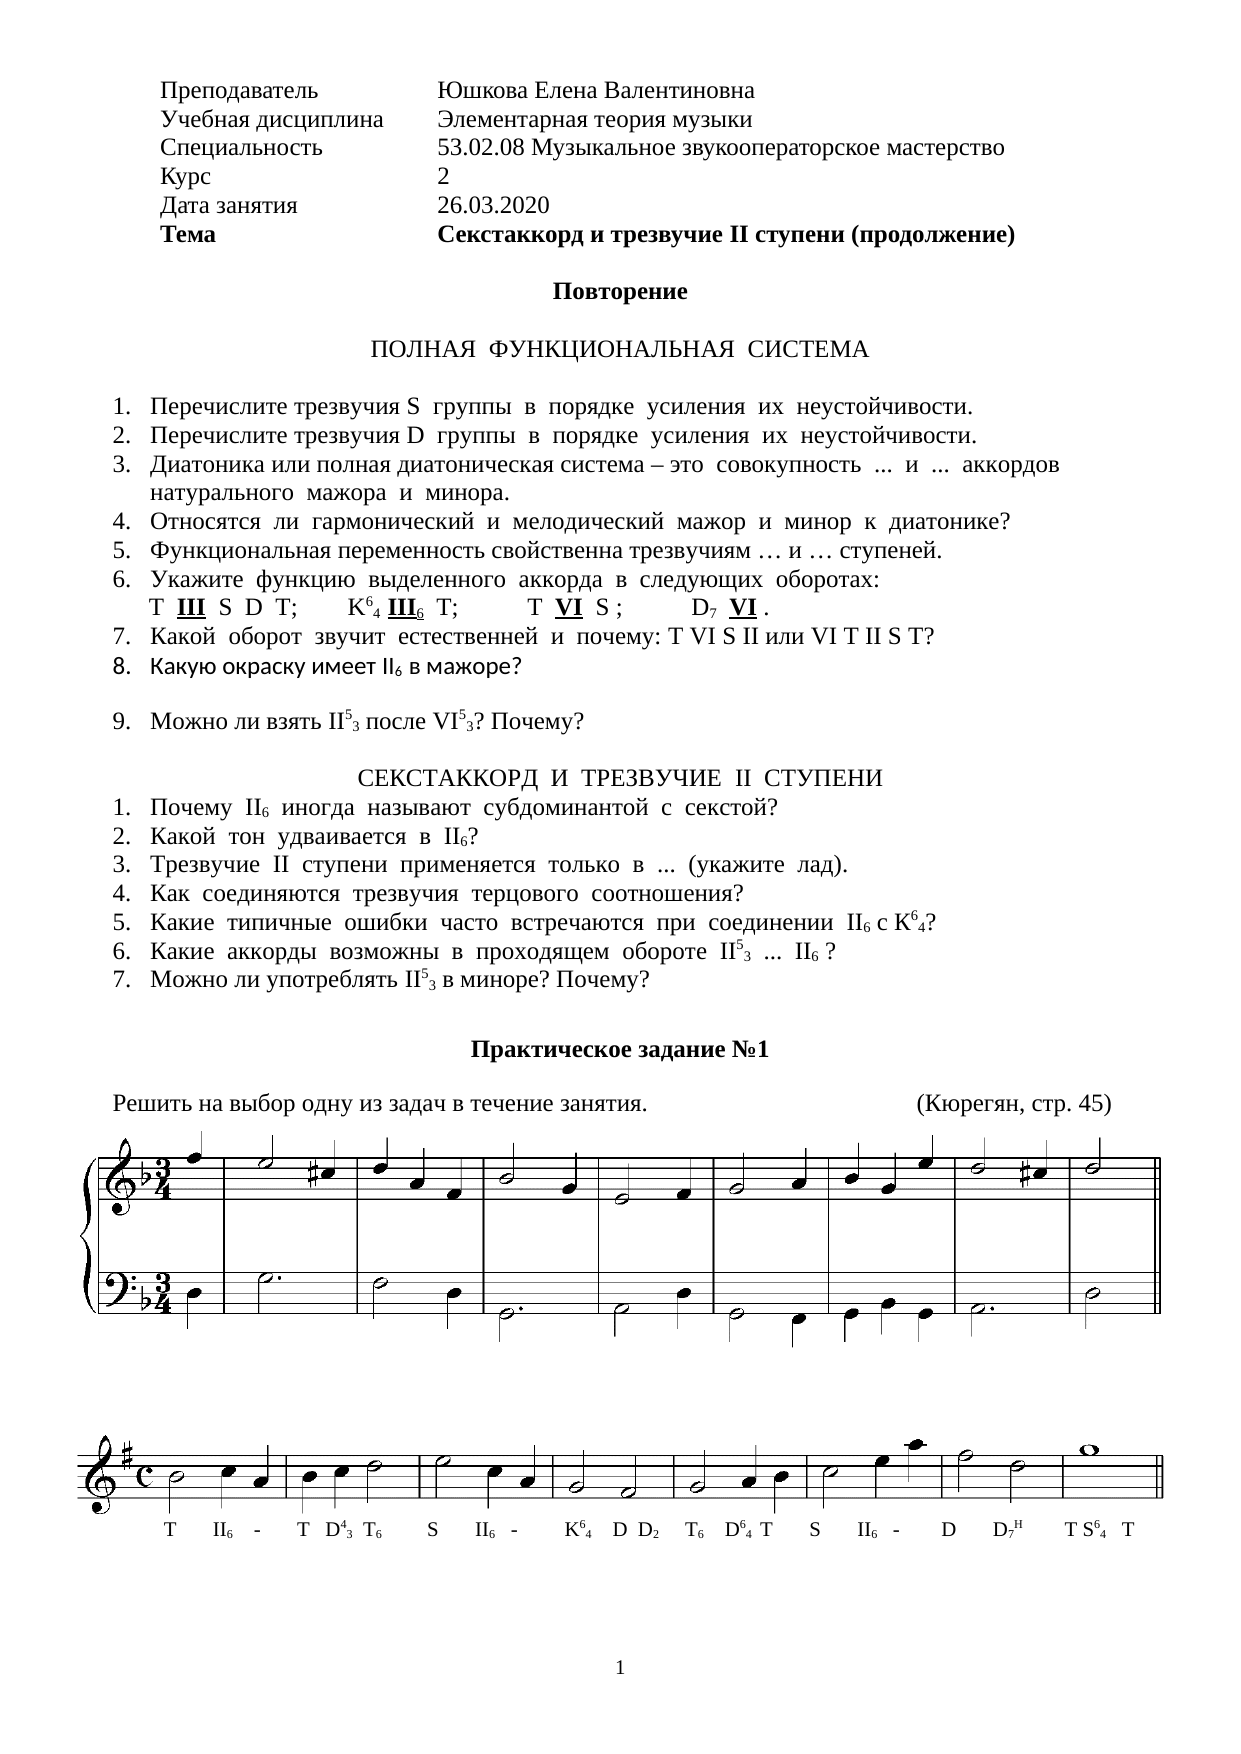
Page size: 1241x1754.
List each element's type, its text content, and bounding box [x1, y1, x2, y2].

list Укажите функцию выделенного аккорда в следующих оборотах: [112, 564, 1165, 592]
table_cell 53.02.08 Музыкальное звукооператорское мастерство [426, 133, 1146, 161]
list Какой тон удваивается в II6? [112, 821, 1165, 849]
table_cell Специальность [149, 133, 426, 161]
list Перечислите трезвучия D группы в порядке усиления их неустойчивости. [112, 420, 1165, 449]
picture [75, 1423, 1166, 1518]
table_cell Секстаккорд и трезвучие II ступени (продолжение) [426, 219, 1146, 247]
list Перечислите трезвучия S группы в порядке усиления их неустойчивости. [112, 391, 1165, 420]
list Трезвучие II ступени применяется только в ... (укажите лад). [112, 849, 1165, 878]
list Какую окраску имеет II6 в мажоре? [112, 650, 1165, 681]
text T II6 - T D43 T6 S II6 - K64 D D2 T6 D64 T S II6 - D D7Н Т S64 T [75, 1518, 1165, 1541]
list Какие типичные ошибки часто встречаются при соединении II6 с К64? [112, 907, 1165, 936]
list Почему II6 иногда называют субдоминантой с секстой? [112, 792, 1165, 821]
table_header Преподаватель [149, 75, 426, 104]
table_cell 2 [426, 161, 1146, 190]
table_header Юшкова Елена Валентиновна [426, 75, 1146, 104]
title Повторение [75, 276, 1165, 305]
text СЕКСТАККОРД И ТРЕЗВУЧИЕ II СТУПЕНИ [75, 763, 1165, 792]
table_cell Тема [149, 219, 426, 247]
list Относятся ли гармонический и мелодический мажор и минор к диатонике? [112, 506, 1165, 535]
list Можно ли взять II53 после VI53? Почему? [112, 706, 1165, 734]
text Решить на выбор одну из задач в течение занятия. (Кюрегян, стр. 45) [112, 1088, 1165, 1117]
list Можно ли употреблять II53 в миноре? Почему? [112, 964, 1165, 993]
list Как соединяются трезвучия терцового соотношения? [112, 878, 1165, 907]
text ПОЛНАЯ ФУНКЦИОНАЛЬНАЯ СИСТЕМА [75, 334, 1165, 362]
table_cell Учебная дисциплина [149, 104, 426, 132]
list Диатоника или полная диатоническая система – это совокупность ... и ... аккордов натурального мажора и минора. [112, 449, 1165, 506]
table_cell 26.03.2020 [426, 190, 1146, 219]
list Функциональная переменность свойственна трезвучиям … и … ступеней. [112, 535, 1165, 564]
table_cell Курс [149, 161, 426, 190]
list Какие аккорды возможны в проходящем обороте II53 ... II6 ? [112, 936, 1165, 964]
table_cell Дата занятия [149, 190, 426, 219]
title Практическое задание №1 [75, 1034, 1165, 1063]
table_cell Элементарная теория музыки [426, 104, 1146, 132]
text Т III S D T; K64 III6 T; T VI S ; D7 VI . [75, 592, 1165, 621]
list Какой оборот звучит естественней и почему: T VI S II или VI T II S T? [112, 621, 1165, 650]
picture [75, 1131, 1165, 1352]
